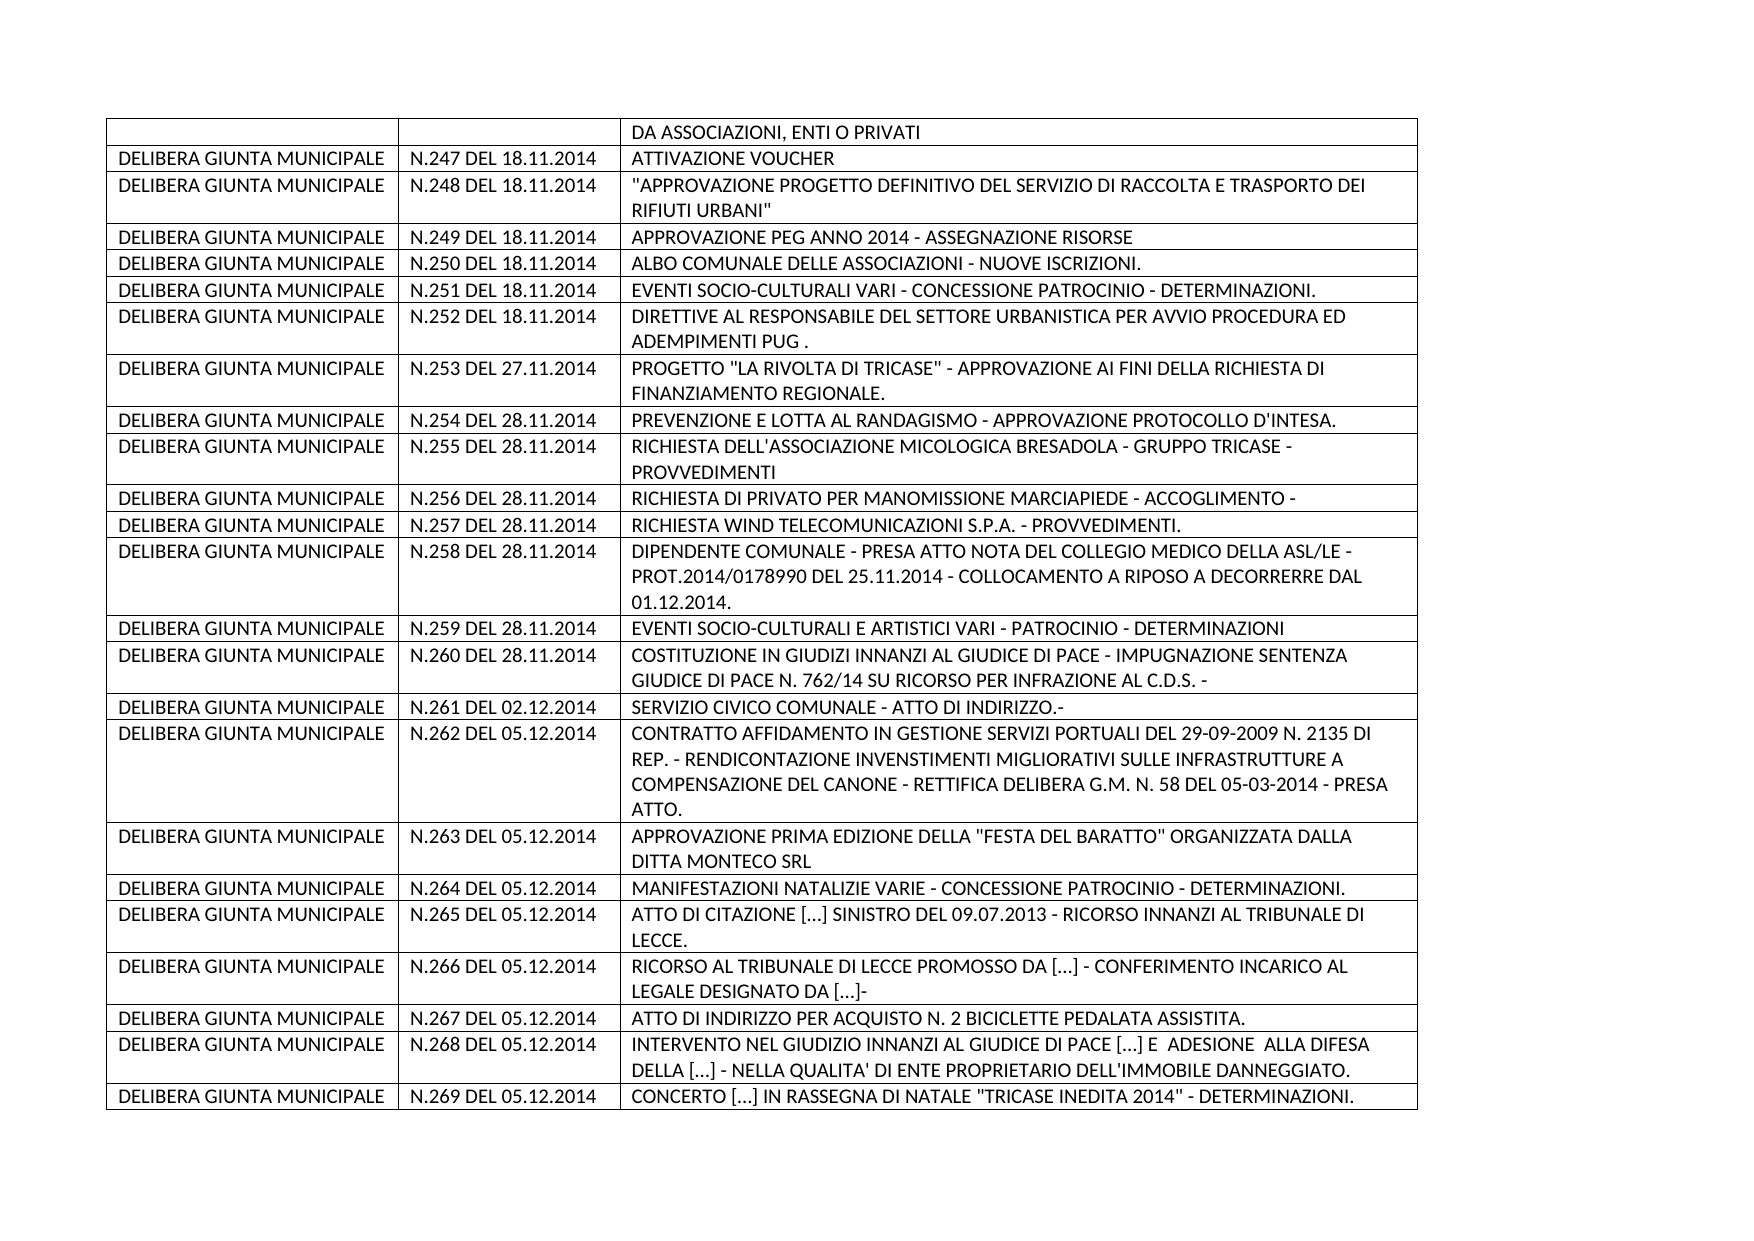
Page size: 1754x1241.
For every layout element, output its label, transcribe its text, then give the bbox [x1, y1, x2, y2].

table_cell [107, 119, 398, 144]
table_cell RICHIESTA DELL'ASSOCIAZIONE MICOLOGICA BRESADOLA - GRUPPO TRICASE - PROVVEDIMENTI [621, 434, 1417, 484]
table_cell DELIBERA GIUNTA MUNICIPALE [107, 1005, 398, 1031]
table_cell DELIBERA GIUNTA MUNICIPALE [107, 250, 398, 276]
table_cell CONTRATTO AFFIDAMENTO IN GESTIONE SERVIZI PORTUALI DEL 29-09-2009 N. 2135 DI REP. - RENDICONTAZIONE INVENSTIMENTI MIGLIORATIVI SULLE INFRASTRUTTURE A COMPENSAZIONE DEL CANONE - RETTIFICA DELIBERA G.M. N. 58 DEL 05-03-2014 - PRESA ATTO. [621, 720, 1417, 822]
table_cell RICHIESTA DI PRIVATO PER MANOMISSIONE MARCIAPIEDE - ACCOGLIMENTO - [621, 485, 1417, 511]
table_cell N.269 DEL 05.12.2014 [399, 1084, 620, 1109]
table_cell PROGETTO "LA RIVOLTA DI TRICASE" - APPROVAZIONE AI FINI DELLA RICHIESTA DI FINANZIAMENTO REGIONALE. [621, 355, 1417, 406]
table_cell APPROVAZIONE PEG ANNO 2014 - ASSEGNAZIONE RISORSE [621, 224, 1417, 249]
table_cell DIRETTIVE AL RESPONSABILE DEL SETTORE URBANISTICA PER AVVIO PROCEDURA ED ADEMPIMENTI PUG . [621, 303, 1417, 354]
table_cell CONCERTO […] IN RASSEGNA DI NATALE "TRICASE INEDITA 2014" - DETERMINAZIONI. [621, 1084, 1417, 1109]
table_cell MANIFESTAZIONI NATALIZIE VARIE - CONCESSIONE PATROCINIO - DETERMINAZIONI. [621, 875, 1417, 900]
table_cell N.260 DEL 28.11.2014 [399, 642, 620, 693]
table_cell DELIBERA GIUNTA MUNICIPALE [107, 224, 398, 249]
table_cell DELIBERA GIUNTA MUNICIPALE [107, 953, 398, 1004]
table_cell N.266 DEL 05.12.2014 [399, 953, 620, 1004]
table_cell N.258 DEL 28.11.2014 [399, 538, 620, 614]
table_cell EVENTI SOCIO-CULTURALI E ARTISTICI VARI - PATROCINIO - DETERMINAZIONI [621, 616, 1417, 641]
table_cell N.264 DEL 05.12.2014 [399, 875, 620, 900]
table_cell N.267 DEL 05.12.2014 [399, 1005, 620, 1031]
table_cell DELIBERA GIUNTA MUNICIPALE [107, 720, 398, 822]
table_cell DELIBERA GIUNTA MUNICIPALE [107, 875, 398, 900]
table_cell DELIBERA GIUNTA MUNICIPALE [107, 616, 398, 641]
table_cell N.250 DEL 18.11.2014 [399, 250, 620, 276]
table_cell N.254 DEL 28.11.2014 [399, 407, 620, 432]
table_cell DELIBERA GIUNTA MUNICIPALE [107, 823, 398, 874]
table_cell DELIBERA GIUNTA MUNICIPALE [107, 485, 398, 511]
table_cell DELIBERA GIUNTA MUNICIPALE [107, 355, 398, 406]
table_cell RICHIESTA WIND TELECOMUNICAZIONI S.P.A. - PROVVEDIMENTI. [621, 512, 1417, 537]
table_cell N.268 DEL 05.12.2014 [399, 1032, 620, 1082]
table_cell N.255 DEL 28.11.2014 [399, 434, 620, 484]
table_cell INTERVENTO NEL GIUDIZIO INNANZI AL GIUDICE DI PACE […] E ADESIONE ALLA DIFESA DELLA […] - NELLA QUALITA' DI ENTE PROPRIETARIO DELL'IMMOBILE DANNEGGIATO. [621, 1032, 1417, 1082]
table_cell N.249 DEL 18.11.2014 [399, 224, 620, 249]
table_cell DELIBERA GIUNTA MUNICIPALE [107, 277, 398, 302]
table_cell DELIBERA GIUNTA MUNICIPALE [107, 642, 398, 693]
table_cell DELIBERA GIUNTA MUNICIPALE [107, 172, 398, 223]
table_cell DELIBERA GIUNTA MUNICIPALE [107, 146, 398, 171]
table_cell PREVENZIONE E LOTTA AL RANDAGISMO - APPROVAZIONE PROTOCOLLO D'INTESA. [621, 407, 1417, 432]
table_cell N.262 DEL 05.12.2014 [399, 720, 620, 822]
table_cell DELIBERA GIUNTA MUNICIPALE [107, 1032, 398, 1082]
table_cell RICORSO AL TRIBUNALE DI LECCE PROMOSSO DA […] - CONFERIMENTO INCARICO AL LEGALE DESIGNATO DA […]- [621, 953, 1417, 1004]
table_cell DELIBERA GIUNTA MUNICIPALE [107, 538, 398, 614]
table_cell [399, 119, 620, 144]
table_cell ATTIVAZIONE VOUCHER [621, 146, 1417, 171]
table_cell EVENTI SOCIO-CULTURALI VARI - CONCESSIONE PATROCINIO - DETERMINAZIONI. [621, 277, 1417, 302]
table_cell COSTITUZIONE IN GIUDIZI INNANZI AL GIUDICE DI PACE - IMPUGNAZIONE SENTENZA GIUDICE DI PACE N. 762/14 SU RICORSO PER INFRAZIONE AL C.D.S. - [621, 642, 1417, 693]
table_cell DELIBERA GIUNTA MUNICIPALE [107, 512, 398, 537]
table_cell ATTO DI CITAZIONE […] SINISTRO DEL 09.07.2013 - RICORSO INNANZI AL TRIBUNALE DI LECCE. [621, 901, 1417, 952]
table_cell N.265 DEL 05.12.2014 [399, 901, 620, 952]
table_cell N.248 DEL 18.11.2014 [399, 172, 620, 223]
table_cell N.257 DEL 28.11.2014 [399, 512, 620, 537]
table_cell N.247 DEL 18.11.2014 [399, 146, 620, 171]
table_cell N.252 DEL 18.11.2014 [399, 303, 620, 354]
table_cell ALBO COMUNALE DELLE ASSOCIAZIONI - NUOVE ISCRIZIONI. [621, 250, 1417, 276]
table_cell DELIBERA GIUNTA MUNICIPALE [107, 901, 398, 952]
table_cell APPROVAZIONE PRIMA EDIZIONE DELLA "FESTA DEL BARATTO" ORGANIZZATA DALLA DITTA MONTECO SRL [621, 823, 1417, 874]
table_cell N.261 DEL 02.12.2014 [399, 694, 620, 719]
table_cell DIPENDENTE COMUNALE - PRESA ATTO NOTA DEL COLLEGIO MEDICO DELLA ASL/LE - PROT.2014/0178990 DEL 25.11.2014 - COLLOCAMENTO A RIPOSO A DECORRERRE DAL 01.12.2014. [621, 538, 1417, 614]
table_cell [621, 119, 1417, 144]
table_cell N.251 DEL 18.11.2014 [399, 277, 620, 302]
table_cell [107, 1084, 398, 1109]
table_cell ATTO DI INDIRIZZO PER ACQUISTO N. 2 BICICLETTE PEDALATA ASSISTITA. [621, 1005, 1417, 1031]
table_cell "APPROVAZIONE PROGETTO DEFINITIVO DEL SERVIZIO DI RACCOLTA E TRASPORTO DEI RIFIUTI URBANI" [621, 172, 1417, 223]
table_cell N.259 DEL 28.11.2014 [399, 616, 620, 641]
table_cell DELIBERA GIUNTA MUNICIPALE [107, 434, 398, 484]
table_cell N.256 DEL 28.11.2014 [399, 485, 620, 511]
table_cell N.263 DEL 05.12.2014 [399, 823, 620, 874]
table_cell DELIBERA GIUNTA MUNICIPALE [107, 694, 398, 719]
table_cell N.253 DEL 27.11.2014 [399, 355, 620, 406]
table_cell DELIBERA GIUNTA MUNICIPALE [107, 303, 398, 354]
table_cell DELIBERA GIUNTA MUNICIPALE [107, 407, 398, 432]
table_cell SERVIZIO CIVICO COMUNALE - ATTO DI INDIRIZZO.- [621, 694, 1417, 719]
